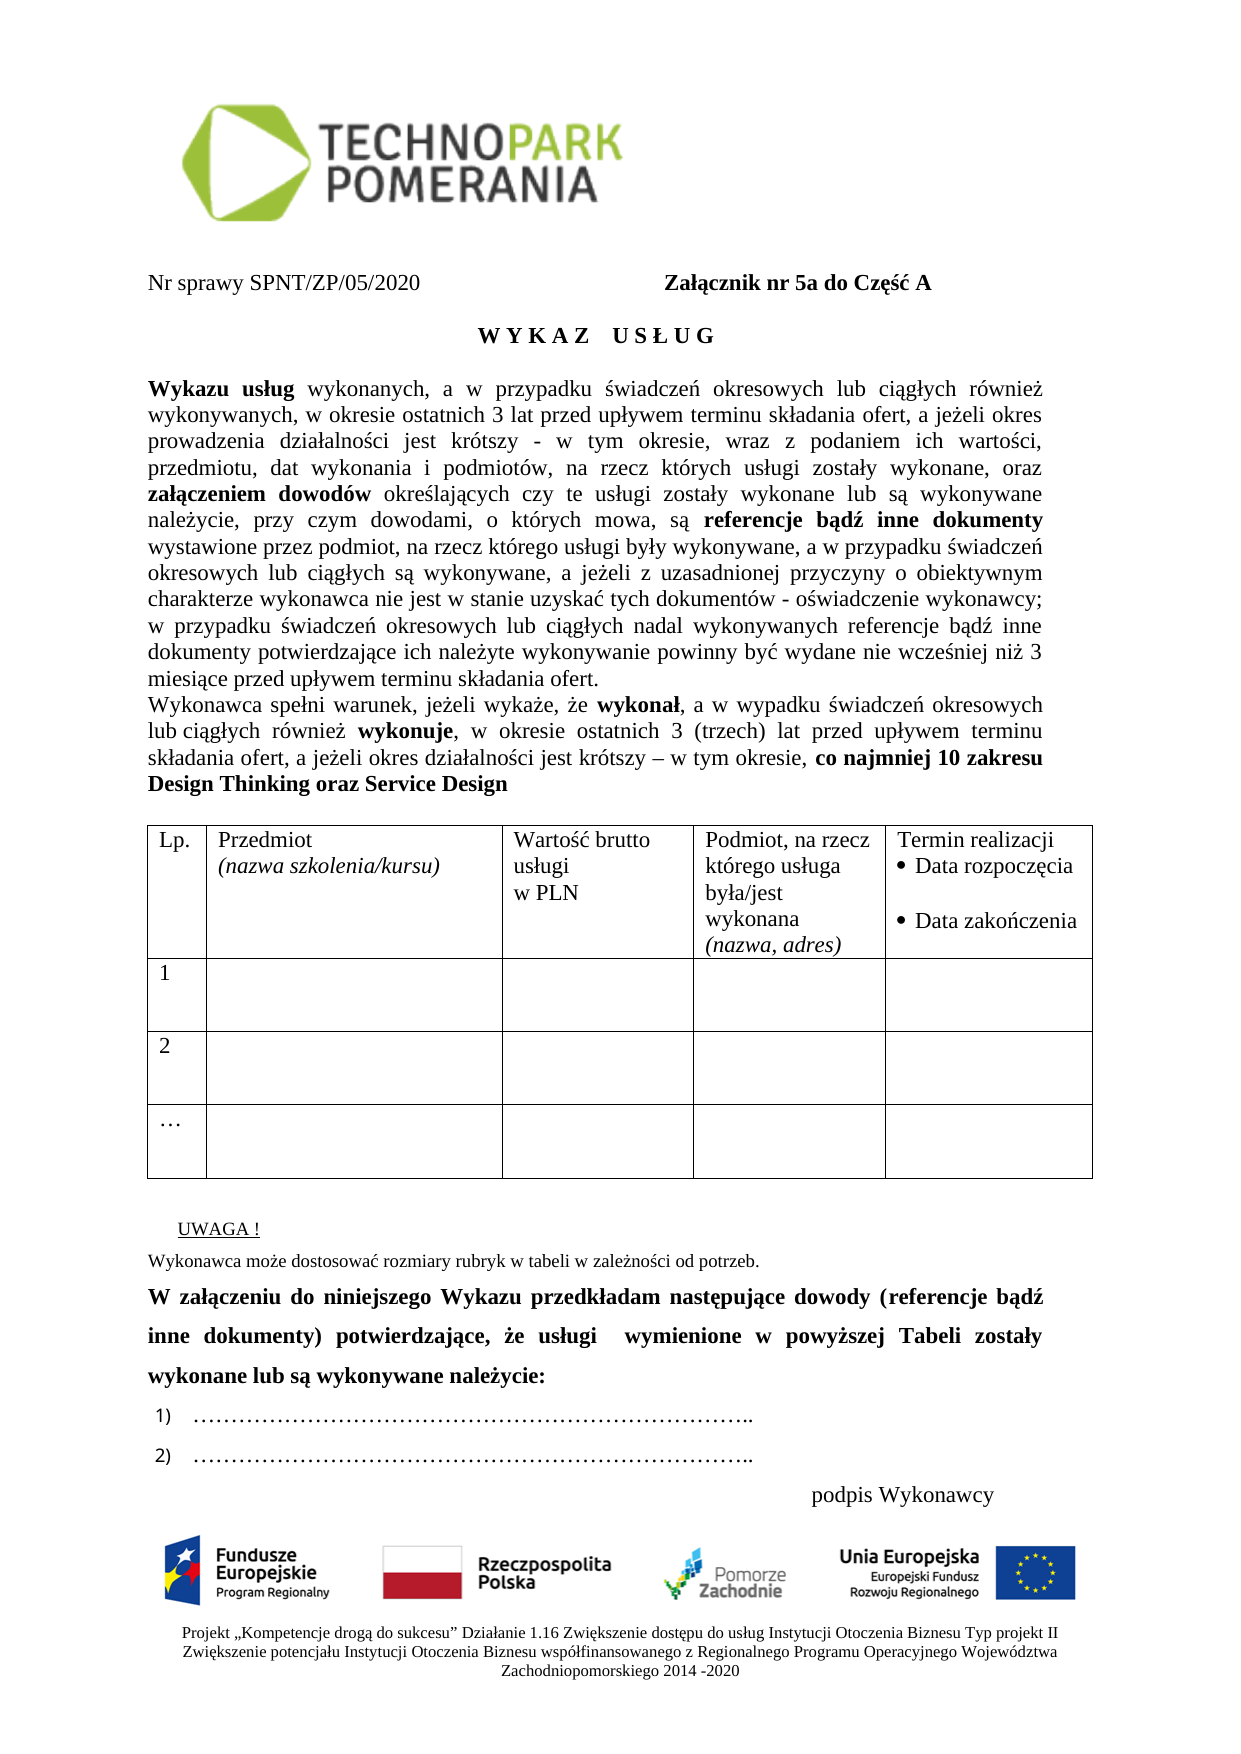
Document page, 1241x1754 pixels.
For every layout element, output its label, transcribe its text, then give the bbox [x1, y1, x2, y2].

list ……………………………………………………………….. [154, 1441, 1044, 1468]
table_header Lp. [148, 826, 206, 958]
text Wykazu usług wykonanych, a w przypadku świadczeń okresowych lub ciągłych również wykonywanych, w okresie ostatnich 3 lat przed upływem terminu składania ofert, a jeżeli okres prowadzenia działalności jest krótszy - w tym okresie, wraz z podaniem ich wartości, przedmiotu, dat wykonania i podmiotów, na rzecz których usługi zostały wykonane, oraz załączeniem dowodów określających czy te usługi zostały wykonane lub są wykonywane należycie, przy czym dowodami, o których mowa, są referencje bądź inne dokumenty wystawione przez podmiot, na rzecz którego usługi były wykonywane, a w przypadku świadczeń okresowych lub ciągłych są wykonywane, a jeżeli z uzasadnionej przyczyny o obiektywnym charakterze wykonawca nie jest w stanie uzyskać tych dokumentów - oświadczenie wykonawcy; w przypadku świadczeń okresowych lub ciągłych nadal wykonywanych referencje bądź inne dokumenty potwierdzające ich należyte wykonywanie powinny być wydane nie wcześniej niż 3 miesiące przed upływem terminu składania ofert. [148, 375, 1044, 691]
table_header Przedmiot (nazwa szkolenia/kursu) [207, 826, 502, 958]
table_cell [503, 959, 693, 1031]
table_cell [694, 1032, 885, 1104]
table_cell [207, 1032, 502, 1104]
table_header Termin realizacji Data rozpoczęcia Data zakończenia [886, 826, 1092, 958]
table_cell [886, 959, 1092, 1031]
list ……………………………………………………………….. [154, 1401, 1044, 1428]
text podpis Wykonawcy [148, 1481, 1044, 1508]
table_cell [886, 1105, 1092, 1178]
table_cell [694, 959, 885, 1031]
text Nr sprawy SPNT/ZP/05/2020 Załącznik nr 5a do Część A [148, 269, 1044, 296]
text W załączeniu do niniejszego Wykazu przedkładam następujące dowody (referencje bądź inne dokumenty) potwierdzające, że usługi wymienione w powyższej Tabeli zostały wykonane lub są wykonywane należycie: [148, 1283, 1044, 1388]
table_cell [503, 1032, 693, 1104]
text Wykonawca może dostosować rozmiary rubryk w tabeli w zależności od potrzeb. [148, 1250, 1044, 1272]
table_cell 2 [148, 1032, 206, 1104]
picture [147, 73, 654, 243]
table_header Wartość brutto usługi w PLN [503, 826, 693, 958]
table_cell 1 [148, 959, 206, 1031]
table_cell [694, 1105, 885, 1178]
table_cell [207, 1105, 502, 1178]
text W Y K A Z U S Ł U G [148, 322, 1044, 348]
table_header Podmiot, na rzecz którego usługa była/jest wykonana (nazwa, adres) [694, 826, 885, 958]
text UWAGA ! [177, 1218, 1044, 1240]
table_cell … [148, 1105, 206, 1178]
table_cell [886, 1032, 1092, 1104]
table_cell [503, 1105, 693, 1178]
text Wykonawca spełni warunek, jeżeli wykaże, że wykonał, a w wypadku świadczeń okresowych lub ciągłych również wykonuje, w okresie ostatnich 3 (trzech) lat przed upływem terminu składania ofert, a jeżeli okres działalności jest krótszy – w tym okresie, co najmniej 10 zakresu Design Thinking oraz Service Design [148, 691, 1044, 796]
table_cell [207, 959, 502, 1031]
picture [147, 1517, 1093, 1623]
